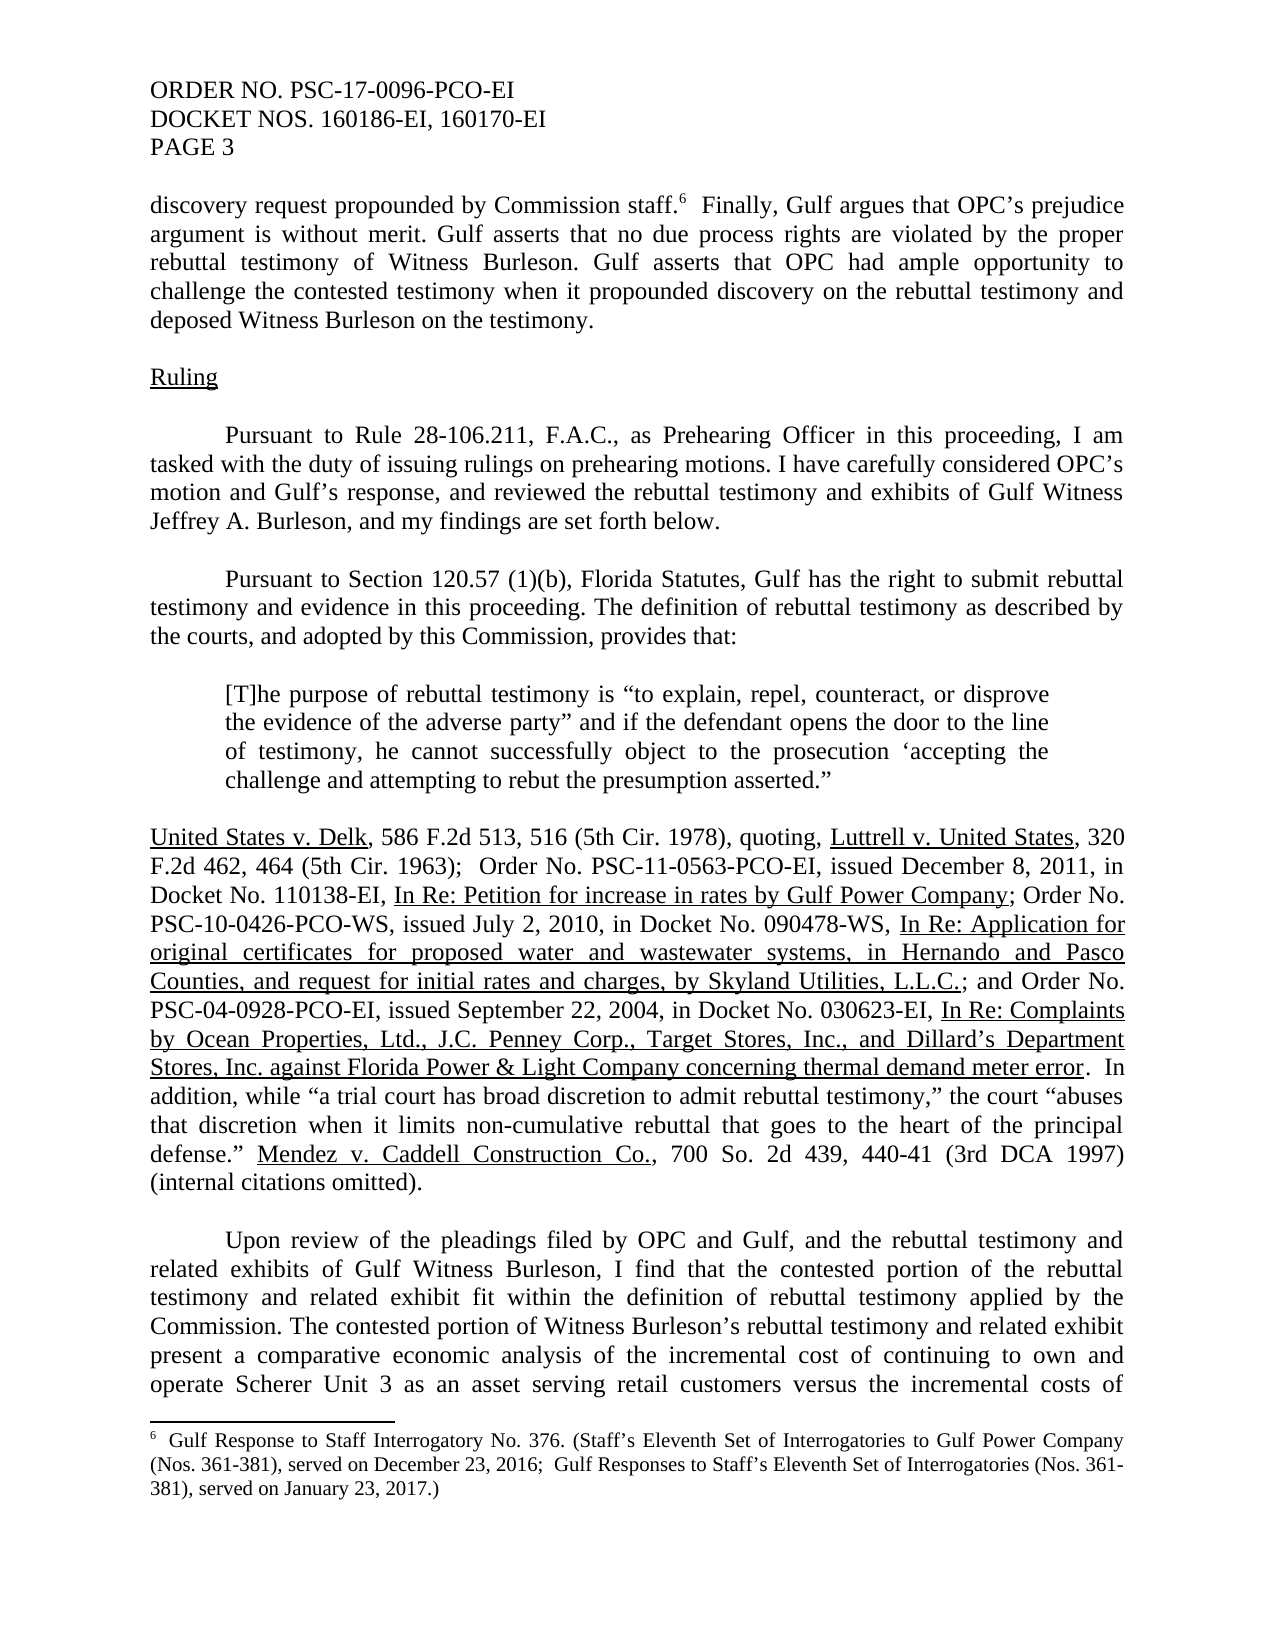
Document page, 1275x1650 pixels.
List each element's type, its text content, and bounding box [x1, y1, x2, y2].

text Ruling [150, 362, 1125, 391]
text [T]he purpose of rebuttal testimony is “to explain, repel, counteract, or disprove the evidence of the adverse party” and if the defendant opens the door to the line of testimony, he cannot successfully object to the prosecution ‘accepting the challenge and attempting to rebut the presumption asserted.” [225, 679, 1050, 794]
text United States v. Delk, 586 F.2d 513, 516 (5th Cir. 1978), quoting, Luttrell v. United States, 320 F.2d 462, 464 (5th Cir. 1963); Order No. PSC-11-0563-PCO-EI, issued December 8, 2011, in Docket No. 110138-EI, In Re: Petition for increase in rates by Gulf Power Company; Order No. PSC-10-0426-PCO-WS, issued July 2, 2010, in Docket No. 090478-WS, In Re: Application for original certificates for proposed water and wastewater systems, in Hernando and Pasco Counties, and request for initial rates and charges, by Skyland Utilities, L.L.C.; and Order No. PSC-04-0928-PCO-EI, issued September 22, 2004, in Docket No. 030623-EI, In Re: Complaints by Ocean Properties, Ltd., J.C. Penney Corp., Target Stores, Inc., and Dillard’s Department Stores, Inc. against Florida Power & Light Company concerning thermal demand meter error. In addition, while “a trial court has broad discretion to admit rebuttal testimony,” the court “abuses that discretion when it limits non-cumulative rebuttal that goes to the heart of the principal defense.” Mendez v. Caddell Construction Co., 700 So. 2d 439, 440-41 (3rd DCA 1997) (internal citations omitted). [150, 964, 1125, 1049]
text United States v. Delk, 586 F.2d 513, 516 (5th Cir. 1978), quoting, Luttrell v. United States, 320 F.2d 462, 464 (5th Cir. 1963); Order No. PSC-11-0563-PCO-EI, issued December 8, 2011, in Docket No. 110138-EI, In Re: Petition for increase in rates by Gulf Power Company; Order No. PSC-10-0426-PCO-WS, issued July 2, 2010, in Docket No. 090478-WS, In Re: Application for original certificates for proposed water and wastewater systems, in Hernando and Pasco Counties, and request for initial rates and charges, by Skyland Utilities, L.L.C.; and Order No. PSC-04-0928-PCO-EI, issued September 22, 2004, in Docket No. 030623-EI, In Re: Complaints by Ocean Properties, Ltd., J.C. Penney Corp., Target Stores, Inc., and Dillard’s Department Stores, Inc. against Florida Power & Light Company concerning thermal demand meter error. In addition, while “a trial court has broad discretion to admit rebuttal testimony,” the court “abuses that discretion when it limits non-cumulative rebuttal that goes to the heart of the principal defense.” Mendez v. Caddell Construction Co., 700 So. 2d 439, 440-41 (3rd DCA 1997) (internal citations omitted). [150, 822, 1125, 962]
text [150, 190, 1125, 334]
text Pursuant to Rule 28-106.211, F.A.C., as Prehearing Officer in this proceeding, I am tasked with the duty of issuing rulings on prehearing motions. I have carefully considered OPC’s motion and Gulf’s response, and reviewed the rebuttal testimony and exhibits of Gulf Witness Jeffrey A. Burleson, and my findings are set forth below. [150, 420, 1125, 535]
text United States v. Delk, 586 F.2d 513, 516 (5th Cir. 1978), quoting, Luttrell v. United States, 320 F.2d 462, 464 (5th Cir. 1963); Order No. PSC-11-0563-PCO-EI, issued December 8, 2011, in Docket No. 110138-EI, In Re: Petition for increase in rates by Gulf Power Company; Order No. PSC-10-0426-PCO-WS, issued July 2, 2010, in Docket No. 090478-WS, In Re: Application for original certificates for proposed water and wastewater systems, in Hernando and Pasco Counties, and request for initial rates and charges, by Skyland Utilities, L.L.C.; and Order No. PSC-04-0928-PCO-EI, issued September 22, 2004, in Docket No. 030623-EI, In Re: Complaints by Ocean Properties, Ltd., J.C. Penney Corp., Target Stores, Inc., and Dillard’s Department Stores, Inc. against Florida Power & Light Company concerning thermal demand meter error. In addition, while “a trial court has broad discretion to admit rebuttal testimony,” the court “abuses that discretion when it limits non-cumulative rebuttal that goes to the heart of the principal defense.” Mendez v. Caddell Construction Co., 700 So. 2d 439, 440-41 (3rd DCA 1997) (internal citations omitted). [150, 1050, 1125, 1196]
text Pursuant to Section 120.57 (1)(b), Florida Statutes, Gulf has the right to submit rebuttal testimony and evidence in this proceeding. The definition of rebuttal testimony as described by the courts, and adopted by this Commission, provides that: [150, 564, 1125, 650]
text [150, 1225, 1125, 1397]
